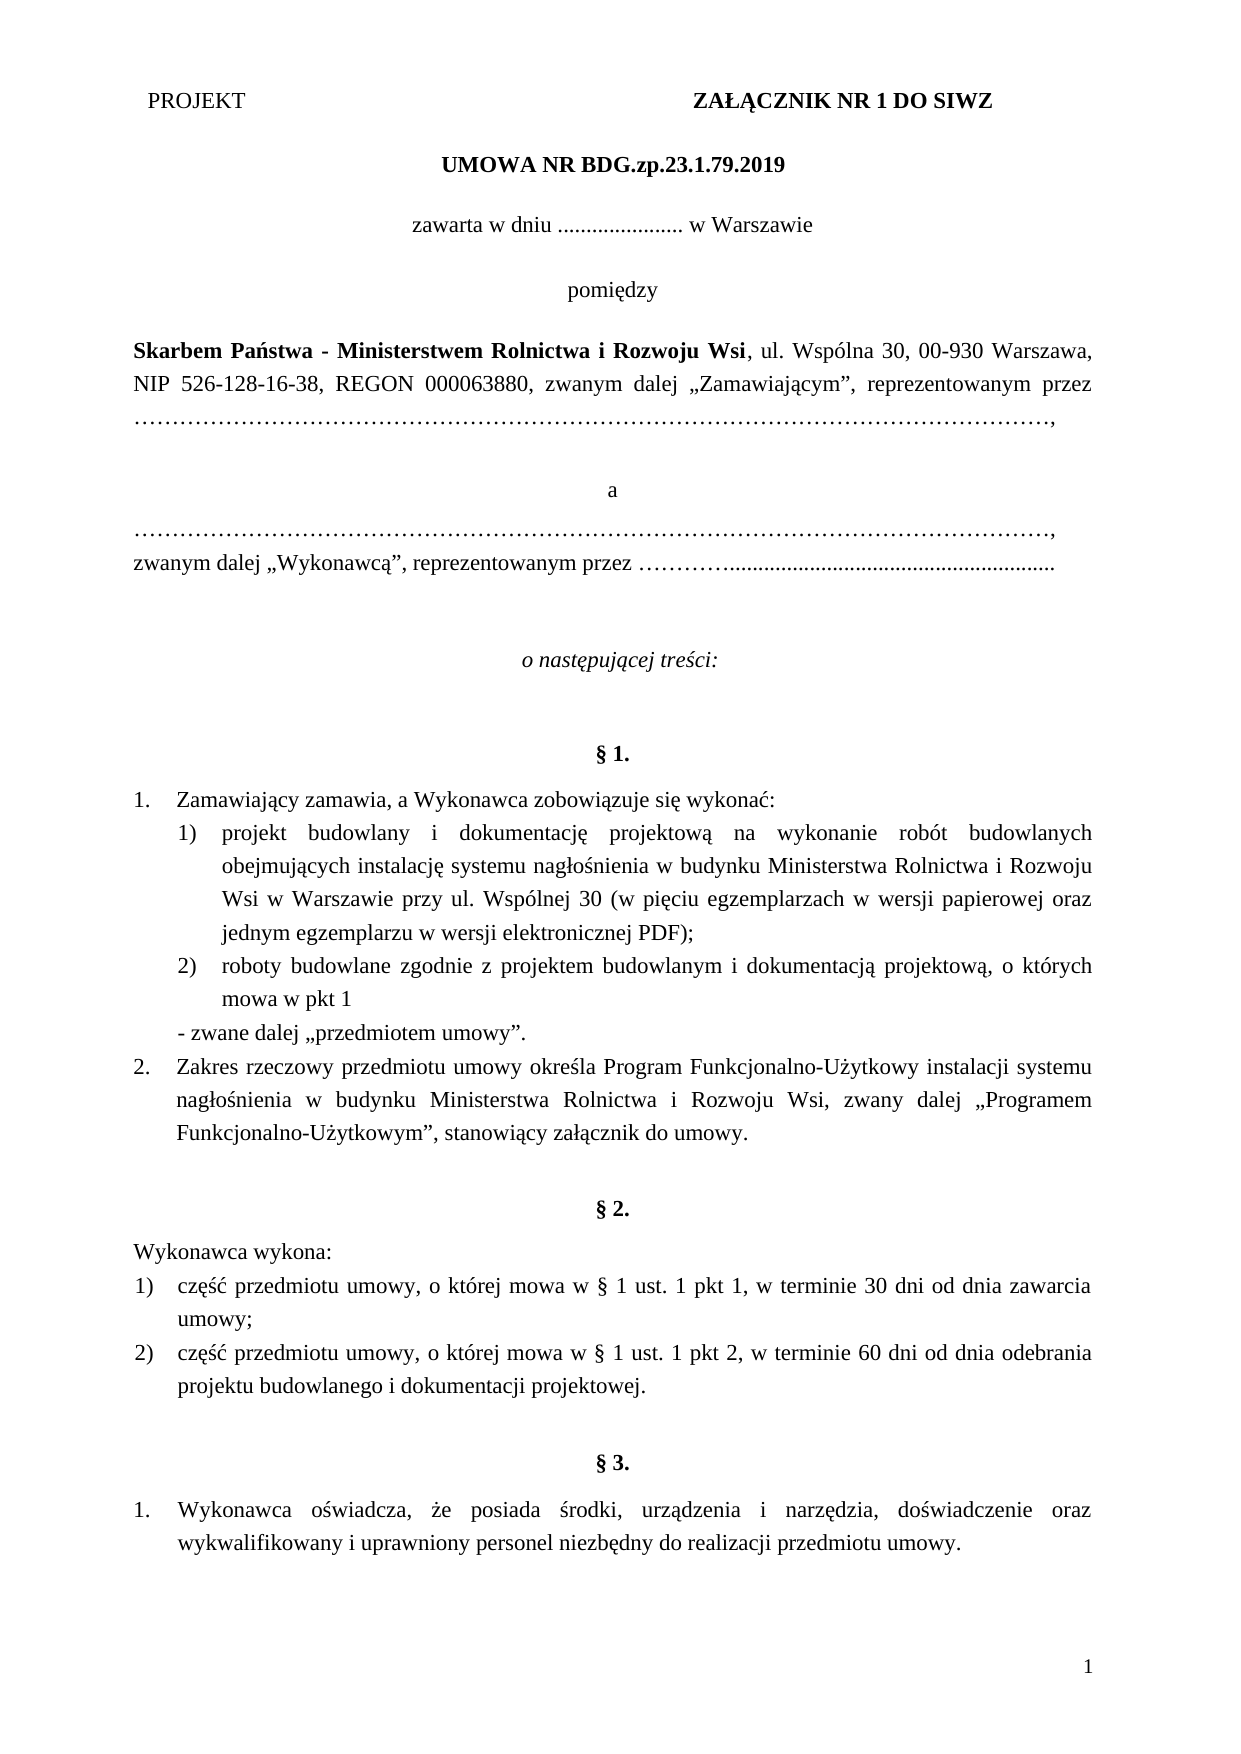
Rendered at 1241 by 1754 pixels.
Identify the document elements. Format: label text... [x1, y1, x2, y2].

text PROJEKT ZAŁĄCZNIK NR 1 DO SIWZ [147, 87, 1093, 114]
list część przedmiotu umowy, o której mowa w § 1 ust. 1 pkt 1, w terminie 30 dni od dnia zawarcia umowy; [134, 1272, 1093, 1331]
subtitle UMOWA NR BDG.zp.23.1.79.2019 [133, 151, 1093, 177]
text …………………………………………………………………………………………………………, [133, 516, 1093, 542]
text - zwane dalej „przedmiotem umowy”. [177, 1019, 1093, 1045]
text § 1. [132, 740, 1093, 767]
list roboty budowlane zgodnie z projektem budowlanym i dokumentacją projektową, o których mowa w pkt 1 [177, 952, 1093, 1012]
text pomiędzy [132, 276, 1093, 302]
list Zamawiający zamawia, a Wykonawca zobowiązuje się wykonać: [133, 786, 1093, 812]
text o następującej treści: [147, 646, 1093, 673]
list Wykonawca oświadcza, że posiada środki, urządzenia i narzędzia, doświadczenie oraz wykwalifikowany i uprawniony personel niezbędny do realizacji przedmiotu umowy. [133, 1496, 1093, 1555]
list projekt budowlany i dokumentację projektową na wykonanie robót budowlanych obejmujących instalację systemu nagłośnienia w budynku Ministerstwa Rolnictwa i Rozwoju Wsi w Warszawie przy ul. Wspólnej 30 (w pięciu egzemplarzach w wersji papierowej oraz jednym egzemplarzu w wersji elektronicznej PDF); [177, 819, 1093, 945]
text zawarta w dniu ...................... w Warszawie [132, 211, 1093, 238]
text zwanym dalej „Wykonawcą”, reprezentowanym przez …………......................................................... [133, 549, 1093, 576]
text a [132, 476, 1093, 503]
text § 2. [132, 1195, 1093, 1222]
list część przedmiotu umowy, o której mowa w § 1 ust. 1 pkt 2, w terminie 60 dni od dnia odebrania projektu budowlanego i dokumentacji projektowej. [134, 1339, 1093, 1398]
list Zakres rzeczowy przedmiotu umowy określa Program Funkcjonalno-Użytkowy instalacji systemu nagłośnienia w budynku Ministerstwa Rolnictwa i Rozwoju Wsi, zwany dalej „Programem Funkcjonalno-Użytkowym”, stanowiący załącznik do umowy. [133, 1053, 1093, 1145]
text Wykonawca wykona: [133, 1238, 1093, 1264]
text § 3. [132, 1449, 1093, 1476]
text Skarbem Państwa - Ministerstwem Rolnictwa i Rozwoju Wsi, ul. Wspólna 30, 00-930 Warszawa, NIP 526-128-16-38, REGON 000063880, zwanym dalej „Zamawiającym”, reprezentowanym przez …………………………………………………………………………………………………………, [133, 337, 1093, 430]
